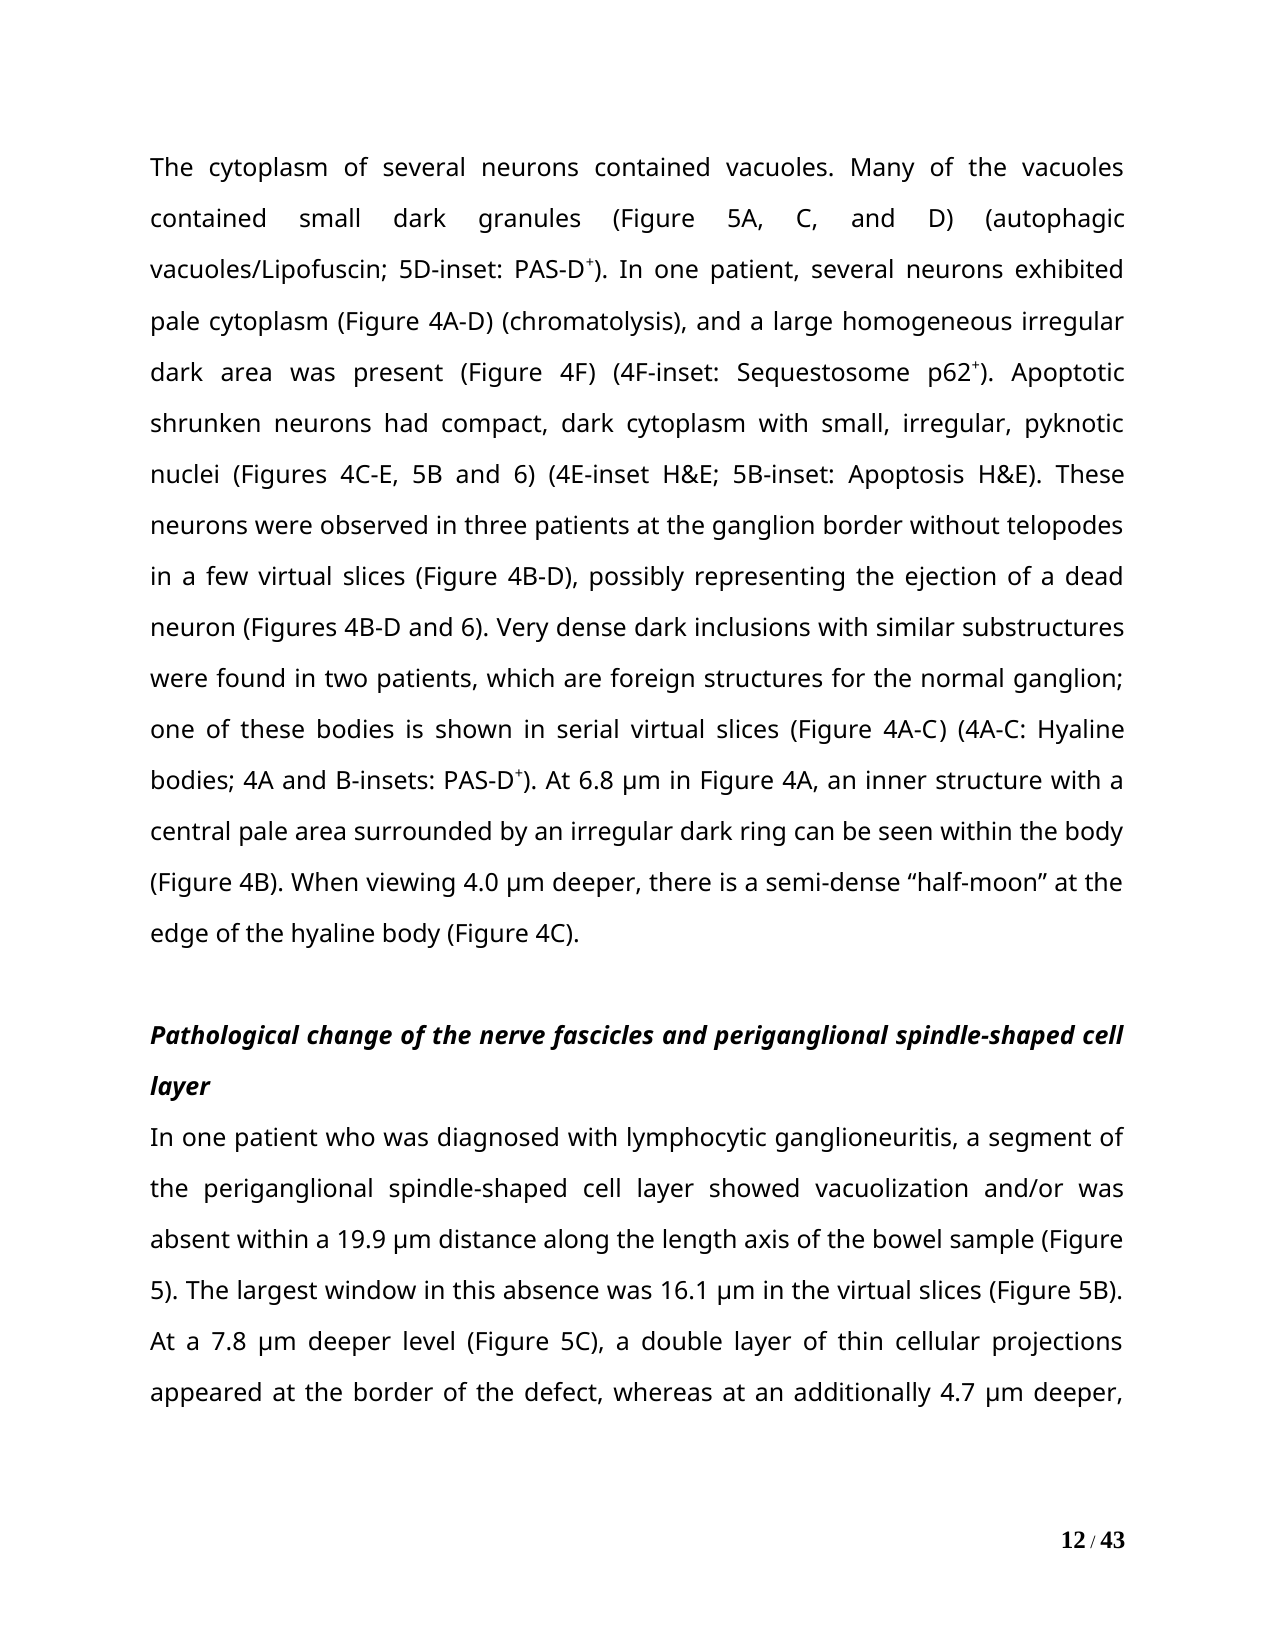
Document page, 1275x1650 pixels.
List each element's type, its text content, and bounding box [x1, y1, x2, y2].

text The cytoplasm of several neurons contained vacuoles. Many of the vacuoles contained small dark granules (Figure 5A, C, and D) (autophagic vacuoles/Lipofuscin; 5D-inset: PAS-D+). In one patient, several neurons exhibited pale cytoplasm (Figure 4A-D) (chromatolysis), and a large homogeneous irregular dark area was present (Figure 4F) (4F-inset: Sequestosome p62+). Apoptotic shrunken neurons had compact, dark cytoplasm with small, irregular, pyknotic nuclei (Figures 4C-E, 5B and 6) (4E-inset H&E; 5B-inset: Apoptosis H&E). These neurons were observed in three patients at the ganglion border without telopodes in a few virtual slices (Figure 4B-D), possibly representing the ejection of a dead neuron (Figures 4B-D and 6). Very dense dark inclusions with similar substructures were found in two patients, which are foreign structures for the normal ganglion; one of these bodies is shown in serial virtual slices (Figure 4A-C) (4A-C: Hyaline bodies; 4A and B-insets: PAS-D+). At 6.8 μm in Figure 4A, an inner structure with a central pale area surrounded by an irregular dark ring can be seen within the body (Figure 4B). When viewing 4.0 µm deeper, there is a semi-dense “half-moon” at the edge of the hyaline body (Figure 4C). [150, 150, 1125, 950]
text Pathological change of the nerve fascicles and periganglional spindle-shaped cell layer [150, 1018, 1125, 1103]
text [150, 1120, 1125, 1409]
